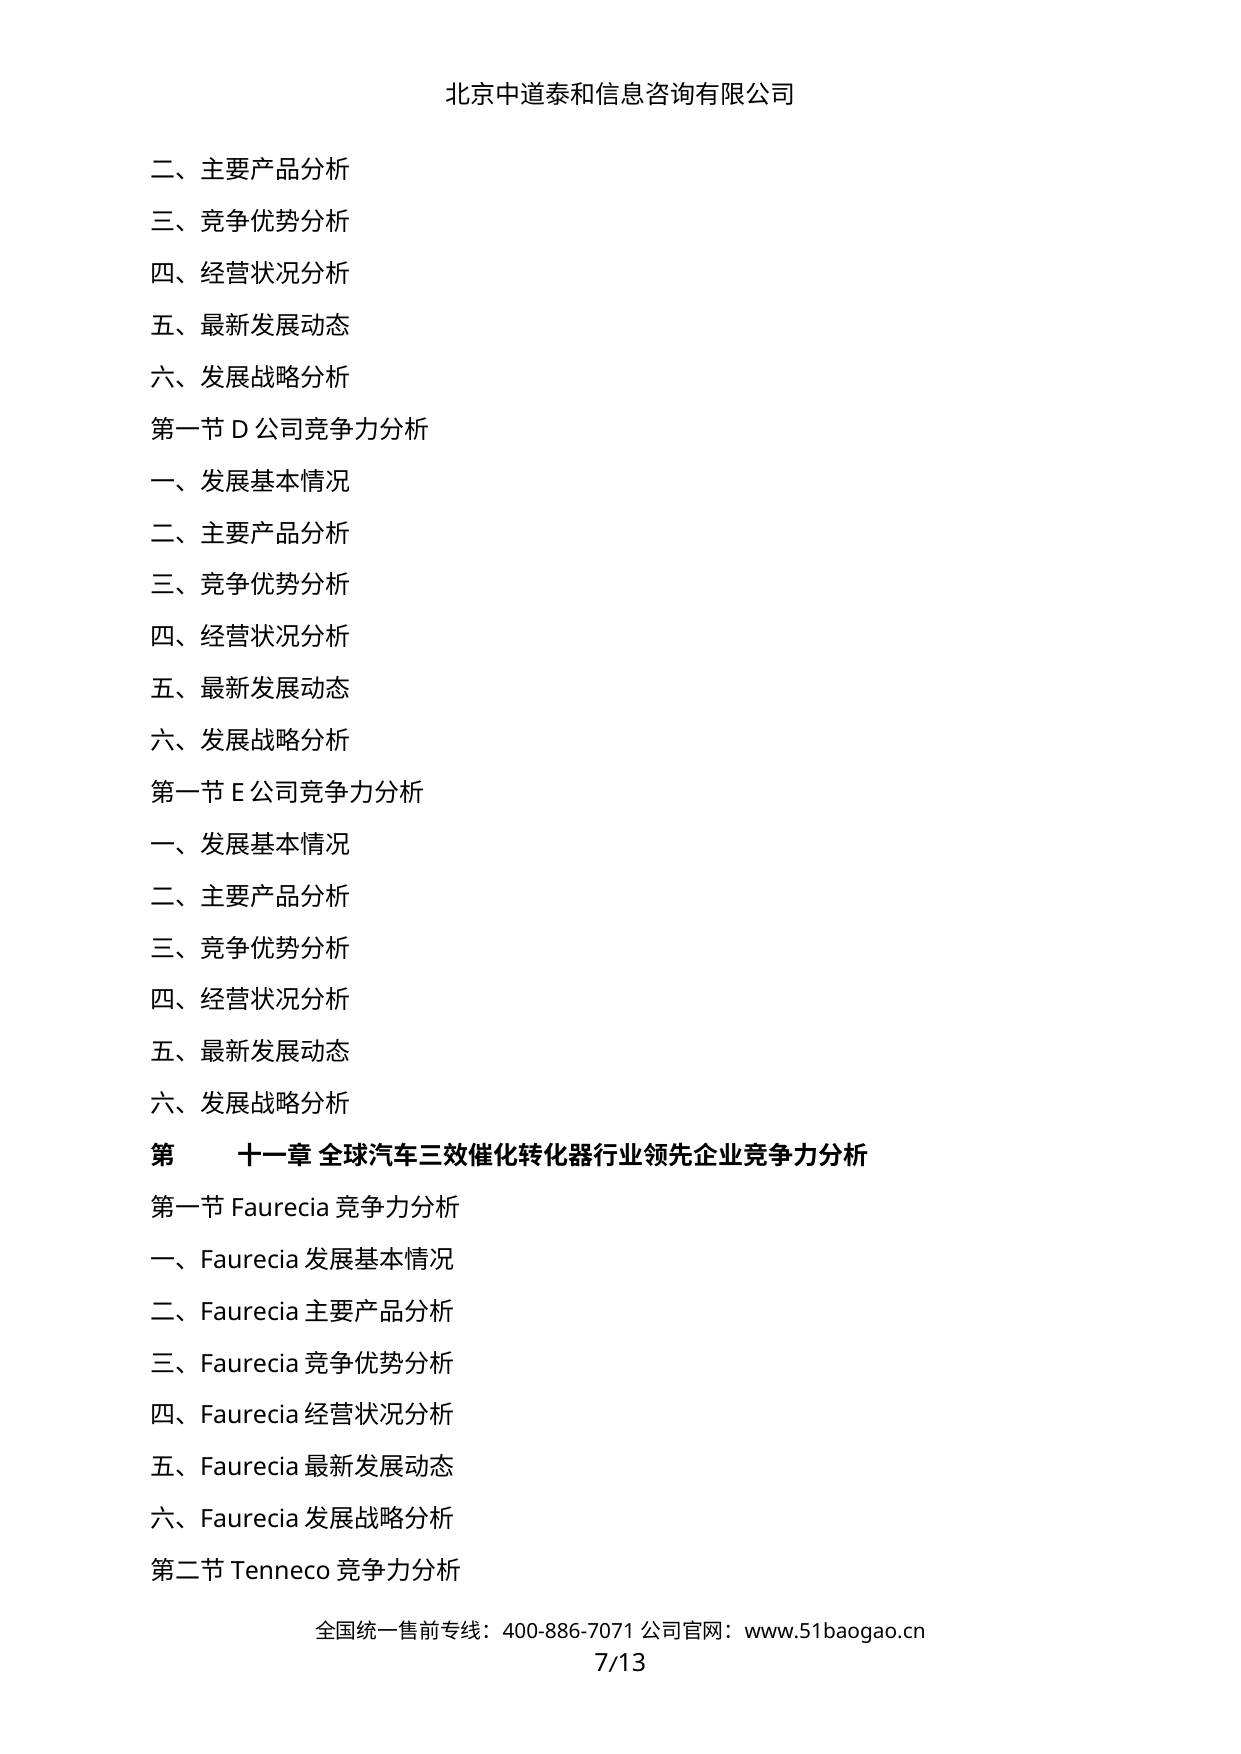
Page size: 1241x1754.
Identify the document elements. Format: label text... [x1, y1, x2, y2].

text 三、Faurecia竞争优势分析 [150, 1343, 1090, 1379]
text 三、竞争优势分析 [150, 565, 1090, 601]
text 二、主要产品分析 [150, 150, 1090, 186]
text 四、经营状况分析 [150, 980, 1090, 1016]
text 五、最新发展动态 [150, 306, 1090, 342]
text 四、经营状况分析 [150, 617, 1090, 653]
text 三、竞争优势分析 [150, 928, 1090, 964]
text 六、发展战略分析 [150, 357, 1090, 394]
text 二、主要产品分析 [150, 513, 1090, 549]
text 一、Faurecia发展基本情况 [150, 1239, 1090, 1276]
text 五、Faurecia最新发展动态 [150, 1447, 1090, 1483]
text 四、经营状况分析 [150, 254, 1090, 290]
text 一、发展基本情况 [150, 824, 1090, 861]
text 第 十一章 全球汽车三效催化转化器行业领先企业竞争力分析 [150, 1136, 1090, 1172]
text 二、主要产品分析 [150, 876, 1090, 912]
text 六、发展战略分析 [150, 1084, 1090, 1120]
text 五、最新发展动态 [150, 1032, 1090, 1068]
text 第一节 E公司竞争力分析 [150, 772, 1090, 809]
text 六、发展战略分析 [150, 721, 1090, 757]
text 六、Faurecia发展战略分析 [150, 1499, 1090, 1535]
text 第二节 Tenneco竞争力分析 [150, 1551, 1090, 1587]
text 四、Faurecia经营状况分析 [150, 1395, 1090, 1431]
text 三、竞争优势分析 [150, 202, 1090, 238]
text 第一节 Faurecia竞争力分析 [150, 1187, 1090, 1224]
text 五、最新发展动态 [150, 669, 1090, 705]
text 一、发展基本情况 [150, 461, 1090, 497]
text 第一节 D公司竞争力分析 [150, 409, 1090, 446]
text 二、Faurecia主要产品分析 [150, 1291, 1090, 1327]
